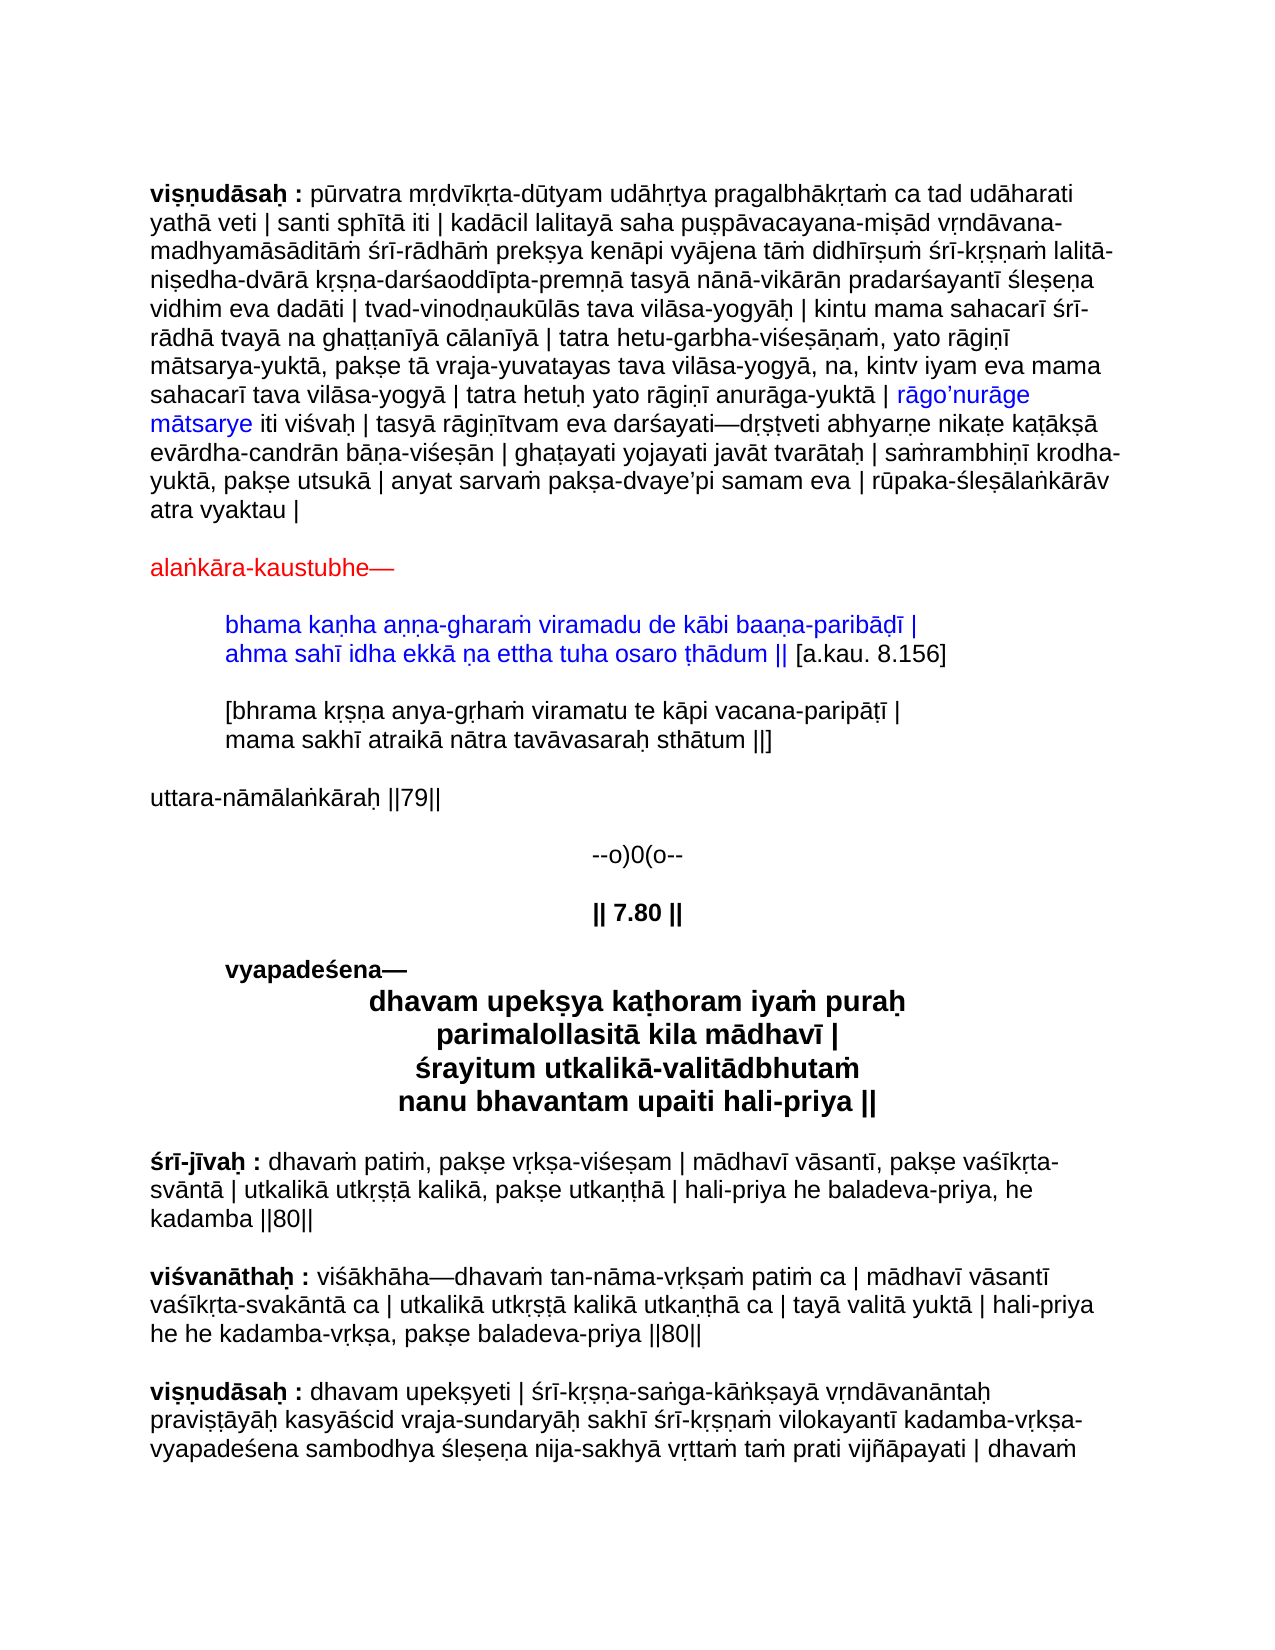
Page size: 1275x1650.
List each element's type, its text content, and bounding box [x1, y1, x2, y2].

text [150, 1377, 1125, 1463]
text || 7.80 || [150, 897, 1125, 926]
text --o)0(o-- [150, 840, 1125, 869]
text uttara-nāmālaṅkāraḥ ||79|| [150, 782, 1125, 811]
text mama sakhī atraikā nātra tavāvasaraḥ sthātum ||] [225, 725, 1050, 754]
text nanu bhavantam upaiti hali-priya || [150, 1084, 1125, 1118]
text dhavam upekṣya kaṭhoram iyaṁ puraḥ [150, 984, 1125, 1017]
text alaṅkāra-kaustubhe— [150, 552, 1125, 581]
text viśvanāthaḥ : viśākhāha—dhavaṁ tan-nāma-vṛkṣaṁ patiṁ ca | mādhavī vāsantī vaśīkṛta-svakāntā ca | utkalikā utkṛṣṭā kalikā utkaṇṭhā ca | tayā valitā yuktā | hali-priya he he kadamba-vṛkṣa, pakṣe baladeva-priya ||80|| [150, 1262, 1125, 1348]
text ahma sahī idha ekkā ṇa ettha tuha osaro ṭhādum || [a.kau. 8.156] [225, 639, 1050, 667]
text bhama kaṇha aṇṇa-gharaṁ viramadu de kābi baaṇa-paribāḍī | [225, 610, 1050, 639]
text [bhrama kṛṣṇa anya-gṛhaṁ viramatu te kāpi vacana-paripāṭī | [225, 696, 1050, 725]
text śrī-jīvaḥ : dhavaṁ patiṁ, pakṣe vṛkṣa-viśeṣam | mādhavī vāsantī, pakṣe vaśīkṛta-svāntā | utkalikā utkṛṣṭā kalikā, pakṣe utkaṇṭhā | hali-priya he baladeva-priya, he kadamba ||80|| [150, 1147, 1125, 1233]
text vyapadeśena— [150, 955, 1125, 984]
text viṣṇudāsaḥ : pūrvatra mṛdvīkṛta-dūtyam udāhṛtya pragalbhākṛtaṁ ca tad udāharati yathā veti | santi sphītā iti | kadācil lalitayā saha puṣpāvacayana-miṣād vṛndāvana-madhyamāsāditāṁ śrī-rādhāṁ prekṣya kenāpi vyājena tāṁ didhīrṣuṁ śrī-kṛṣṇaṁ lalitā-niṣedha-dvārā kṛṣṇa-darśaoddīpta-premṇā tasyā nānā-vikārān pradarśayantī śleṣeṇa vidhim eva dadāti | tvad-vinodṇaukūlās tava vilāsa-yogyāḥ | kintu mama sahacarī śrī-rādhā tvayā na ghaṭṭanīyā cālanīyā | tatra hetu-garbha-viśeṣāṇaṁ, yato rāgiṇī mātsarya-yuktā, pakṣe tā vraja-yuvatayas tava vilāsa-yogyā, na, kintv iyam eva mama sahacarī tava vilāsa-yogyā | tatra hetuḥ yato rāgiṇī anurāga-yuktā | rāgo’nurāge mātsarye iti viśvaḥ | tasyā rāgiṇītvam eva darśayati—dṛṣṭveti abhyarṇe nikaṭe kaṭākṣā evārdha-candrān bāṇa-viśeṣān | ghaṭayati yojayati javāt tvarātaḥ | saṁrambhiṇī krodha-yuktā, pakṣe utsukā | anyat sarvaṁ pakṣa-dvaye’pi samam eva | rūpaka-śleṣālaṅkārāv atra vyaktau | [150, 179, 1125, 524]
text śrayitum utkalikā-valitādbhutaṁ [150, 1051, 1125, 1084]
text parimalollasitā kila mādhavī | [150, 1017, 1125, 1051]
